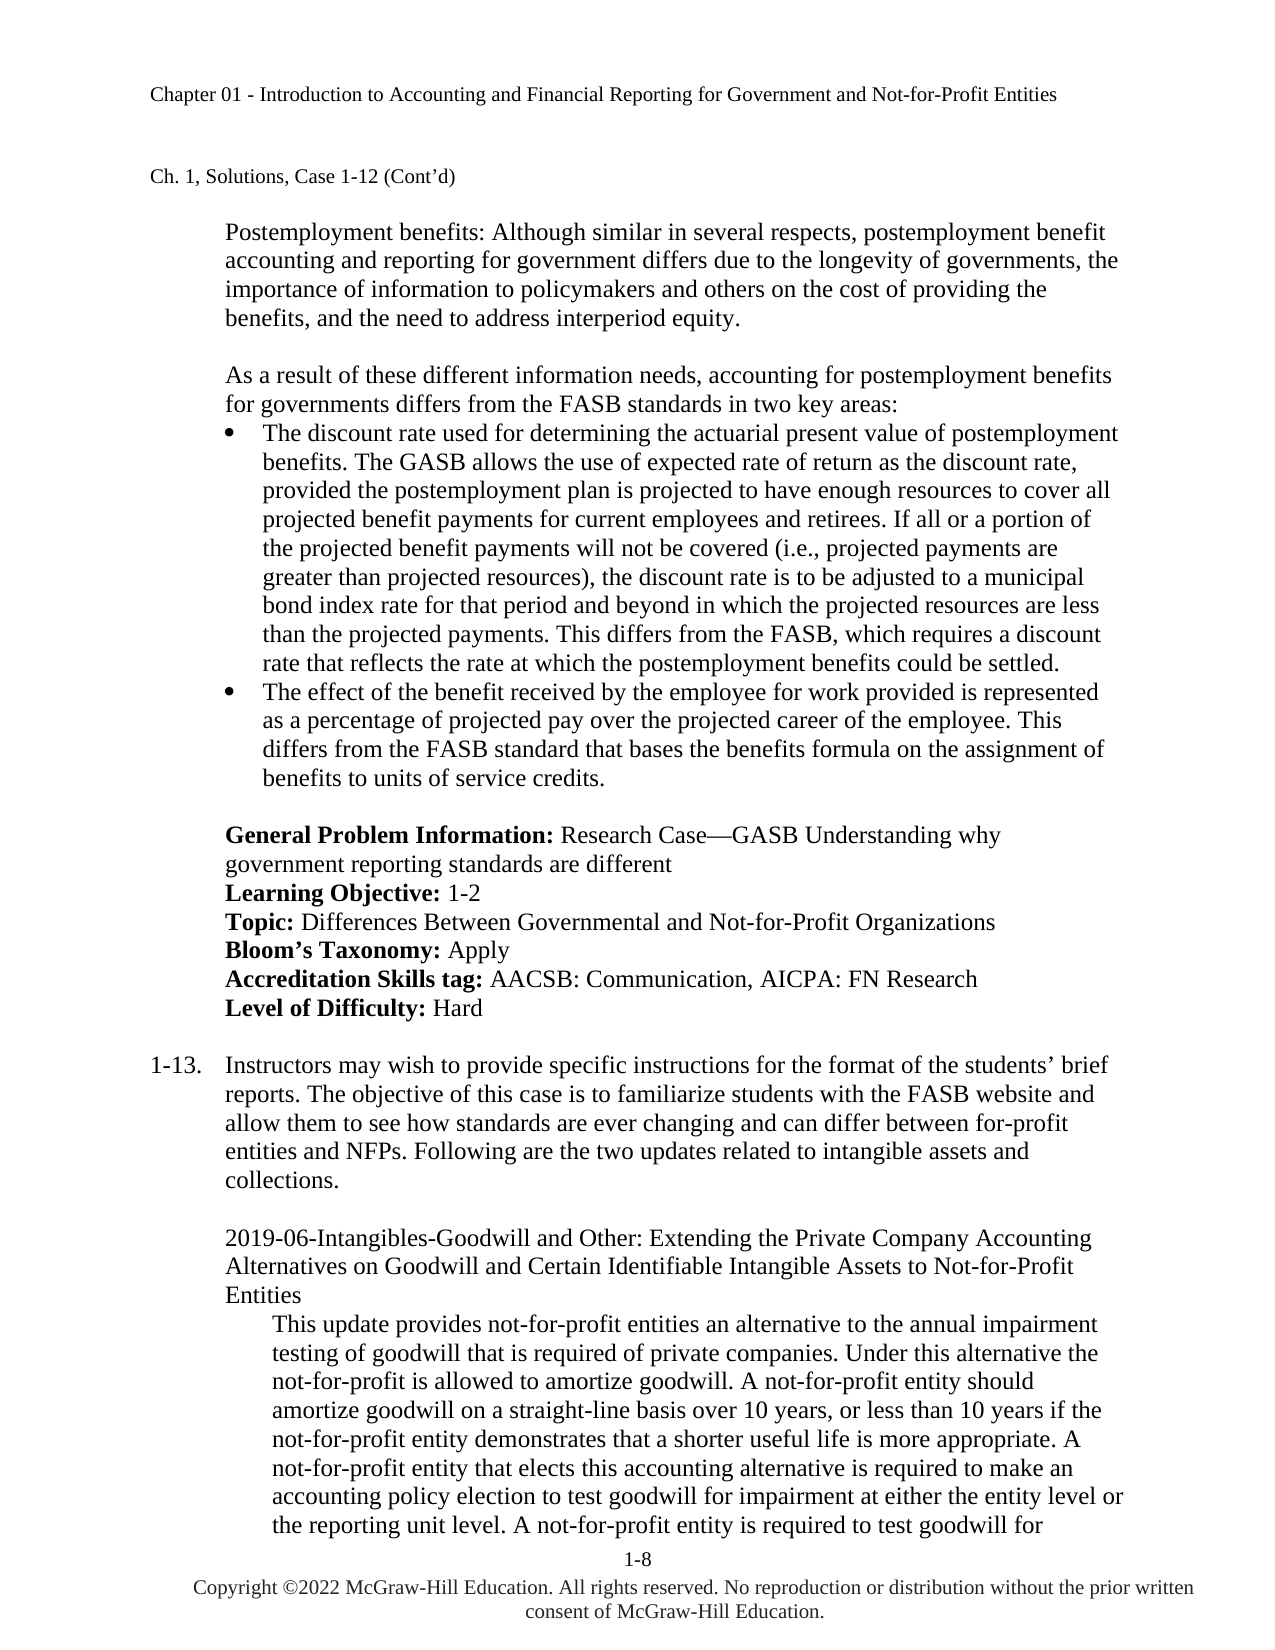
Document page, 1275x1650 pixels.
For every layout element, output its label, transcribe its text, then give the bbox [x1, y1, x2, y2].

text Ch. 1, Solutions, Case 1-12 (Cont’d) [150, 164, 1125, 188]
list Instructors may wish to provide specific instructions for the format of the students’ brief reports. The objective of this case is to familiarize students with the FASB website and allow them to see how standards are ever changing and can differ between for-profit entities and NFPs. Following are the two updates related to intangible assets and collections. [150, 1050, 1125, 1194]
text Accreditation Skills tag: AACSB: Communication, AICPA: FN Research [225, 964, 1125, 993]
text Bloom’s Taxonomy: Apply [225, 936, 1125, 964]
list The effect of the benefit received by the employee for work provided is represented as a percentage of projected pay over the projected career of the employee. This differs from the FASB standard that bases the benefits formula on the assignment of benefits to units of service credits. [225, 677, 1125, 792]
text Topic: Differences Between Governmental and Not-for-Profit Organizations [225, 907, 1125, 936]
text Learning Objective: 1-2 [225, 878, 1125, 907]
text 2019-06-Intangibles-Goodwill and Other: Extending the Private Company Accounting Alternatives on Goodwill and Certain Identifiable Intangible Assets to Not-for-Profit Entities [225, 1223, 1125, 1309]
text Postemployment benefits: Although similar in several respects, postemployment benefit accounting and reporting for government differs due to the longevity of governments, the importance of information to policymakers and others on the cost of providing the benefits, and the need to address interperiod equity. [225, 217, 1125, 332]
text General Problem Information: Research Case—GASB Understanding why government reporting standards are different [225, 821, 1125, 878]
list The discount rate used for determining the actuarial present value of postemployment benefits. The GASB allows the use of expected rate of return as the discount rate, provided the postemployment plan is projected to have enough resources to cover all projected benefit payments for current employees and retirees. If all or a portion of the projected benefit payments will not be covered (i.e., projected payments are greater than projected resources), the discount rate is to be adjusted to a municipal bond index rate for that period and beyond in which the projected resources are less than the projected payments. This differs from the FASB, which requires a discount rate that reflects the rate at which the postemployment benefits could be settled. [225, 418, 1125, 677]
text This update provides not-for-profit entities an alternative to the annual impairment testing of goodwill that is required of private companies. Under this alternative the not-for-profit is allowed to amortize goodwill. A not-for-profit entity should amortize goodwill on a straight-line basis over 10 years, or less than 10 years if the not-for-profit entity demonstrates that a shorter useful life is more appropriate. A not-for-profit entity that elects this accounting alternative is required to make an accounting policy election to test goodwill for impairment at either the entity level or the reporting unit level. A not-for-profit entity is required to test goodwill for [272, 1309, 1125, 1539]
text As a result of these different information needs, accounting for postemployment benefits for governments differs from the FASB standards in two key areas: [225, 361, 1125, 418]
text Level of Difficulty: Hard [225, 993, 1125, 1022]
